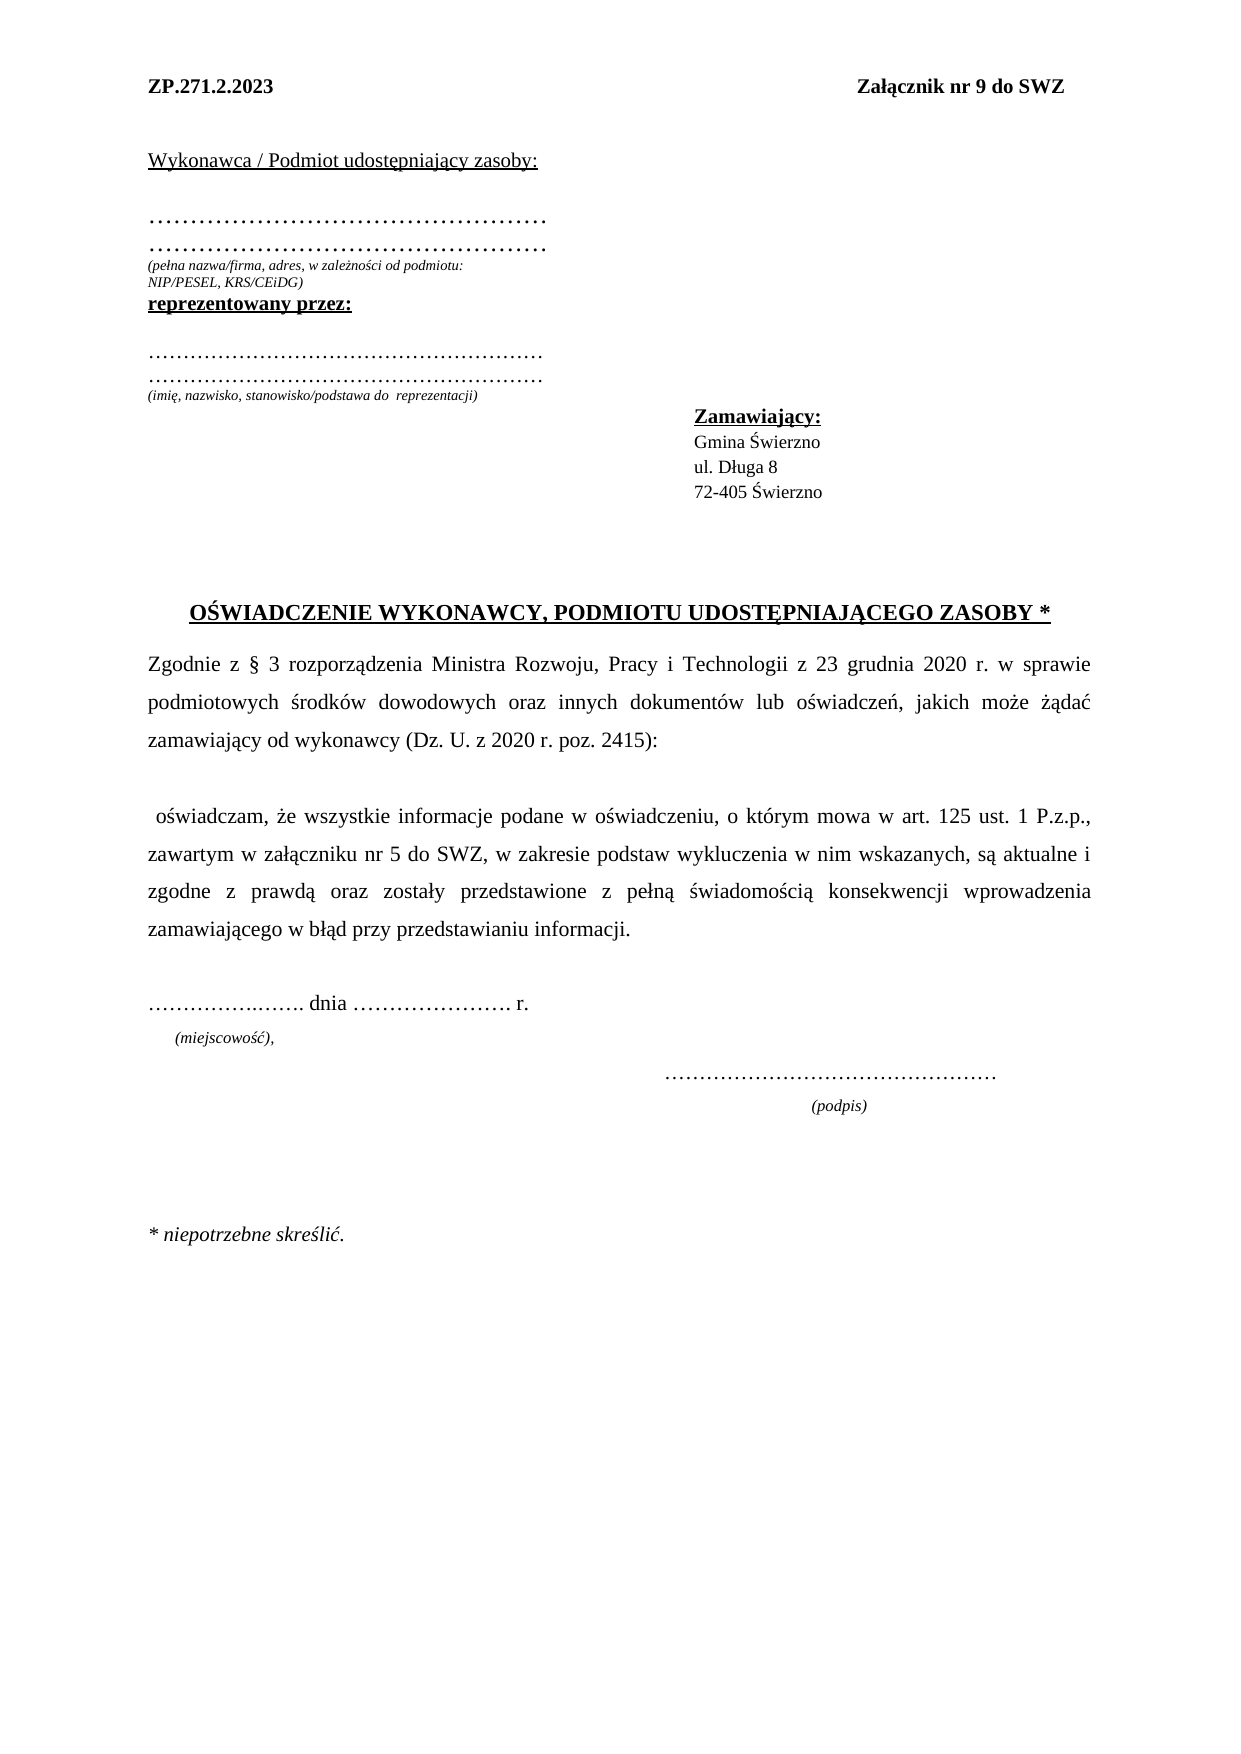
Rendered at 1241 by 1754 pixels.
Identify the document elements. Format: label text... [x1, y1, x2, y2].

text reprezentowany przez: [148, 291, 472, 315]
text ………………………………………… [148, 228, 1093, 257]
text ………………………………………………… [148, 339, 561, 363]
text Gmina Świerzno [694, 431, 1093, 453]
text Zamawiający: [694, 404, 1093, 428]
text oświadczam, że wszystkie informacje podane w oświadczeniu, o którym mowa w art. 125 ust. 1 P.z.p., zawartym w załączniku nr 5 do SWZ, w zakresie podstaw wykluczenia w nim wskazanych, są aktualne i zgodne z prawdą oraz zostały przedstawione z pełną świadomością konsekwencji wprowadzenia zamawiającego w błąd przy przedstawianiu informacji. [148, 803, 1093, 941]
text ………………………………………… [148, 1059, 1093, 1084]
text (miejscowość), [148, 1028, 1093, 1047]
text OŚWIADCZENIE WYKONAWCY, PODMIOTU UDOSTĘPNIAJĄCEGO ZASOBY * [148, 599, 1093, 626]
text Wykonawca / Podmiot udostępniający zasoby: [148, 148, 1093, 172]
text 72-405 Świerzno [694, 481, 1093, 502]
text * niepotrzebne skreślić. [148, 1221, 1093, 1246]
text …………….……. dnia …………………. r. [148, 990, 1093, 1015]
text (pełna nazwa/firma, adres, w zależności od podmiotu: NIP/PESEL, KRS/CEiDG) [148, 257, 472, 291]
text ………………………………………… [148, 172, 1093, 228]
text ………………………………………………… [148, 363, 561, 387]
text (podpis) [738, 1096, 1093, 1115]
text Zgodnie z § 3 rozporządzenia Ministra Rozwoju, Pracy i Technologii z 23 grudnia 2020 r. w sprawie podmiotowych środków dowodowych oraz innych dokumentów lub oświadczeń, jakich może żądać zamawiający od wykonawcy (Dz. U. z 2020 r. poz. 2415): [148, 651, 1093, 752]
text (imię, nazwisko, stanowisko/podstawa do reprezentacji) [148, 387, 561, 404]
text ul. Długa 8 [694, 456, 1093, 478]
